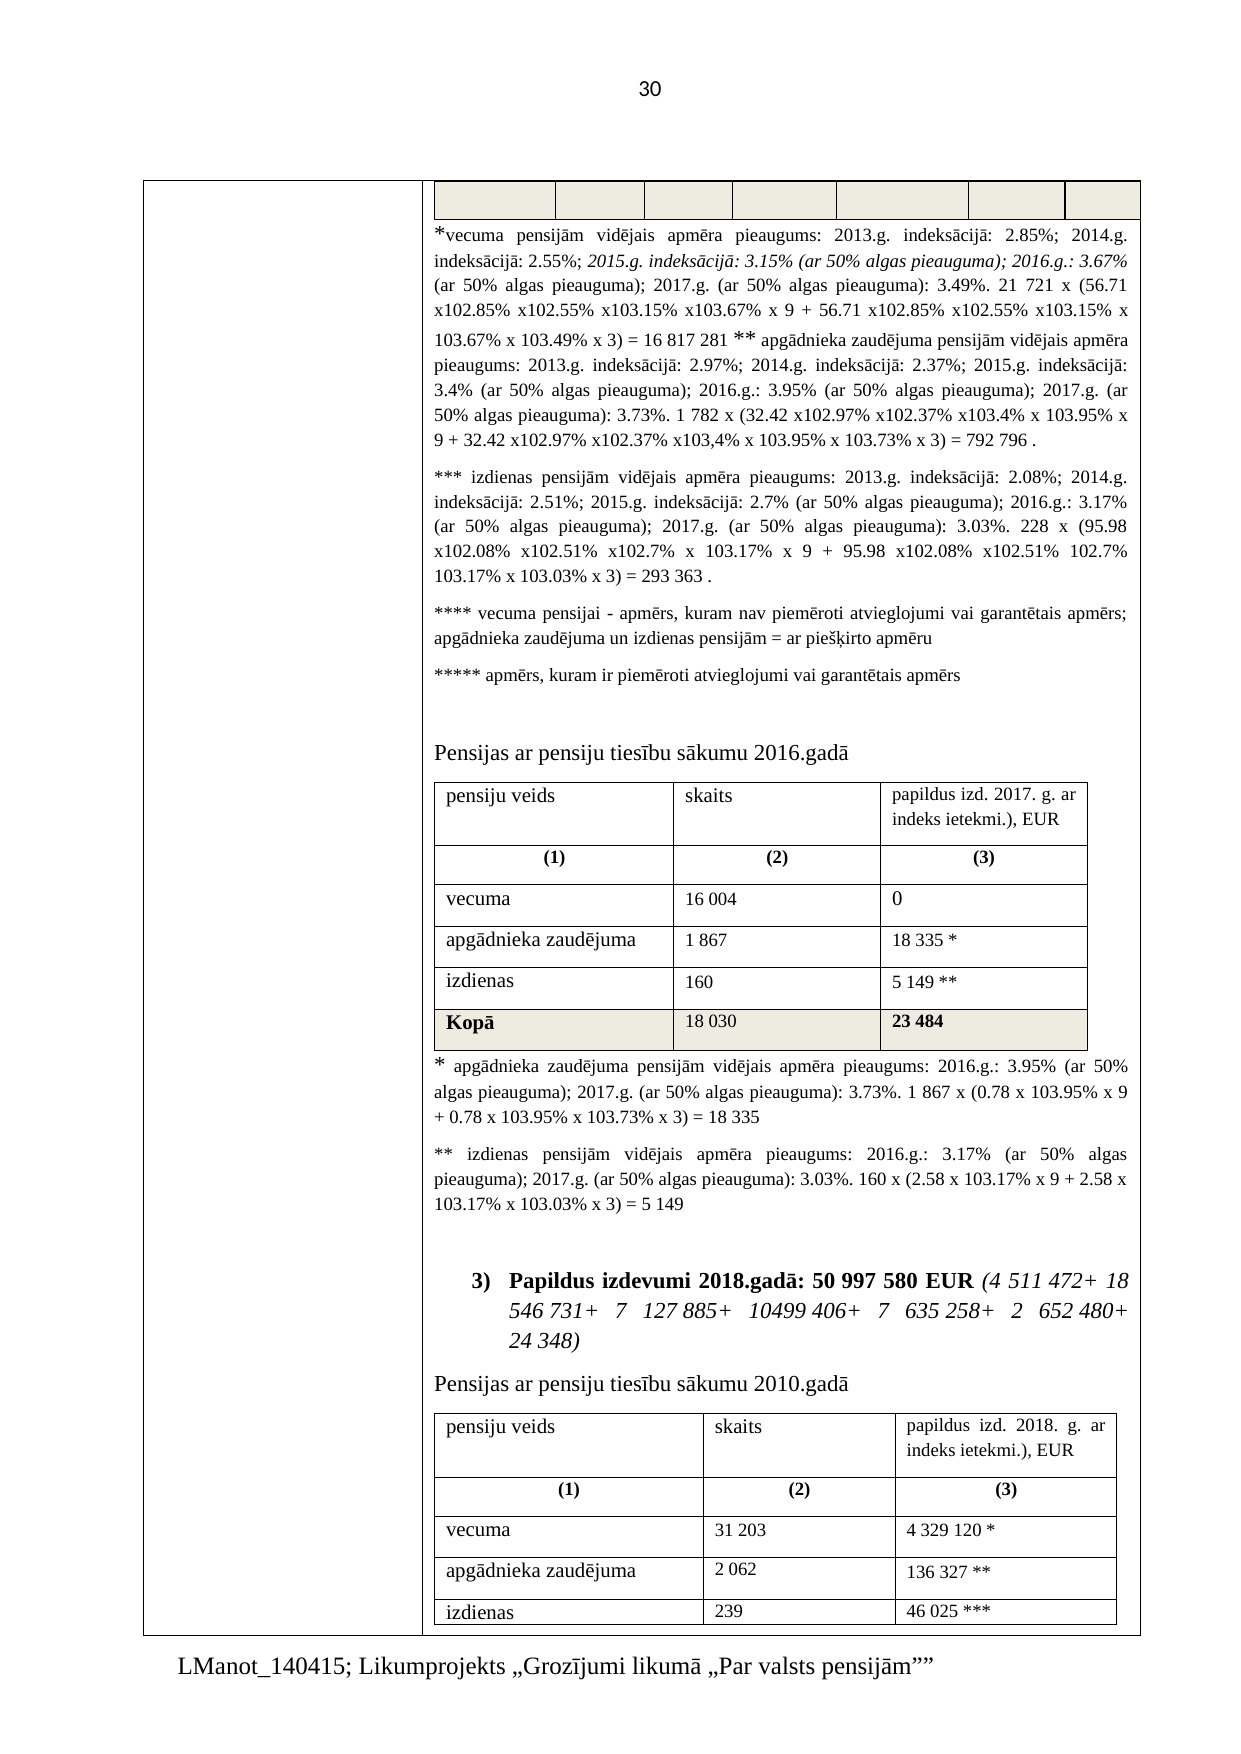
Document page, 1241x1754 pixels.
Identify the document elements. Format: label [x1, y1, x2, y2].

table_cell [144, 181, 422, 1635]
